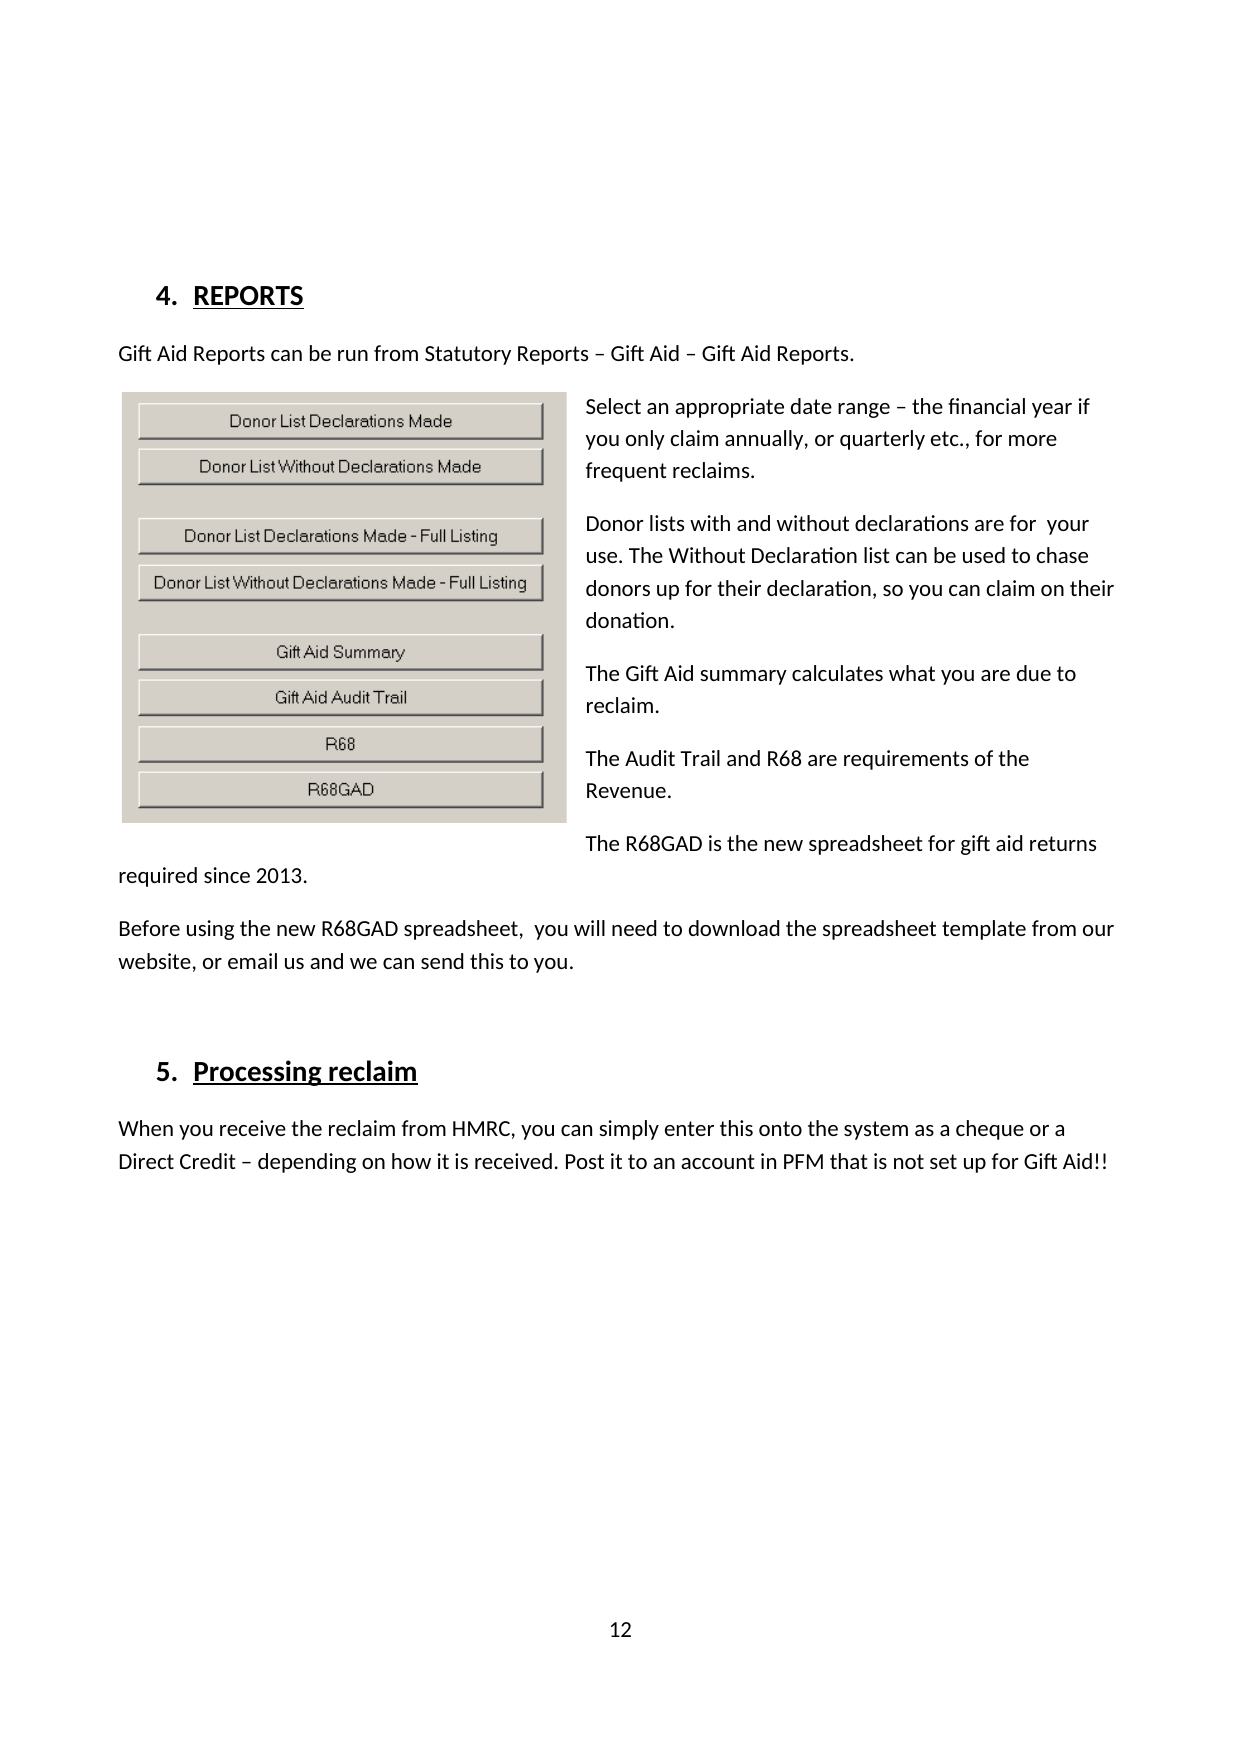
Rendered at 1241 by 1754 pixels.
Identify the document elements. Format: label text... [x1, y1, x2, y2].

list Processing reclaim [156, 1053, 1122, 1088]
text Donor lists with and without declarations are for your use. The Without Declaration list can be used to chase donors up for their declaration, so you can claim on their donation. [567, 509, 1122, 634]
text The R68GAD is the new spreadsheet for gift aid returns required since 2013. [118, 829, 1122, 889]
text Before using the new R68GAD spreadsheet, you will need to download the spreadsheet template from our website, or email us and we can send this to you. [118, 914, 1122, 975]
list REPORTS [156, 277, 1122, 313]
text The Audit Trail and R68 are requirements of the Revenue. [567, 744, 1122, 804]
text When you receive the reclaim from HMRC, you can simply enter this onto the system as a cheque or a Direct Credit – depending on how it is received. Post it to an account in PFM that is not set up for Gift Aid!! [118, 1114, 1122, 1175]
text The Gift Aid summary calculates what you are due to reclaim. [567, 659, 1122, 719]
picture [121, 392, 567, 823]
text Gift Aid Reports can be run from Statutory Reports – Gift Aid – Gift Aid Reports. [118, 339, 1122, 367]
text Select an appropriate date range – the financial year if you only claim annually, or quarterly etc., for more frequent reclaims. [567, 392, 1122, 484]
